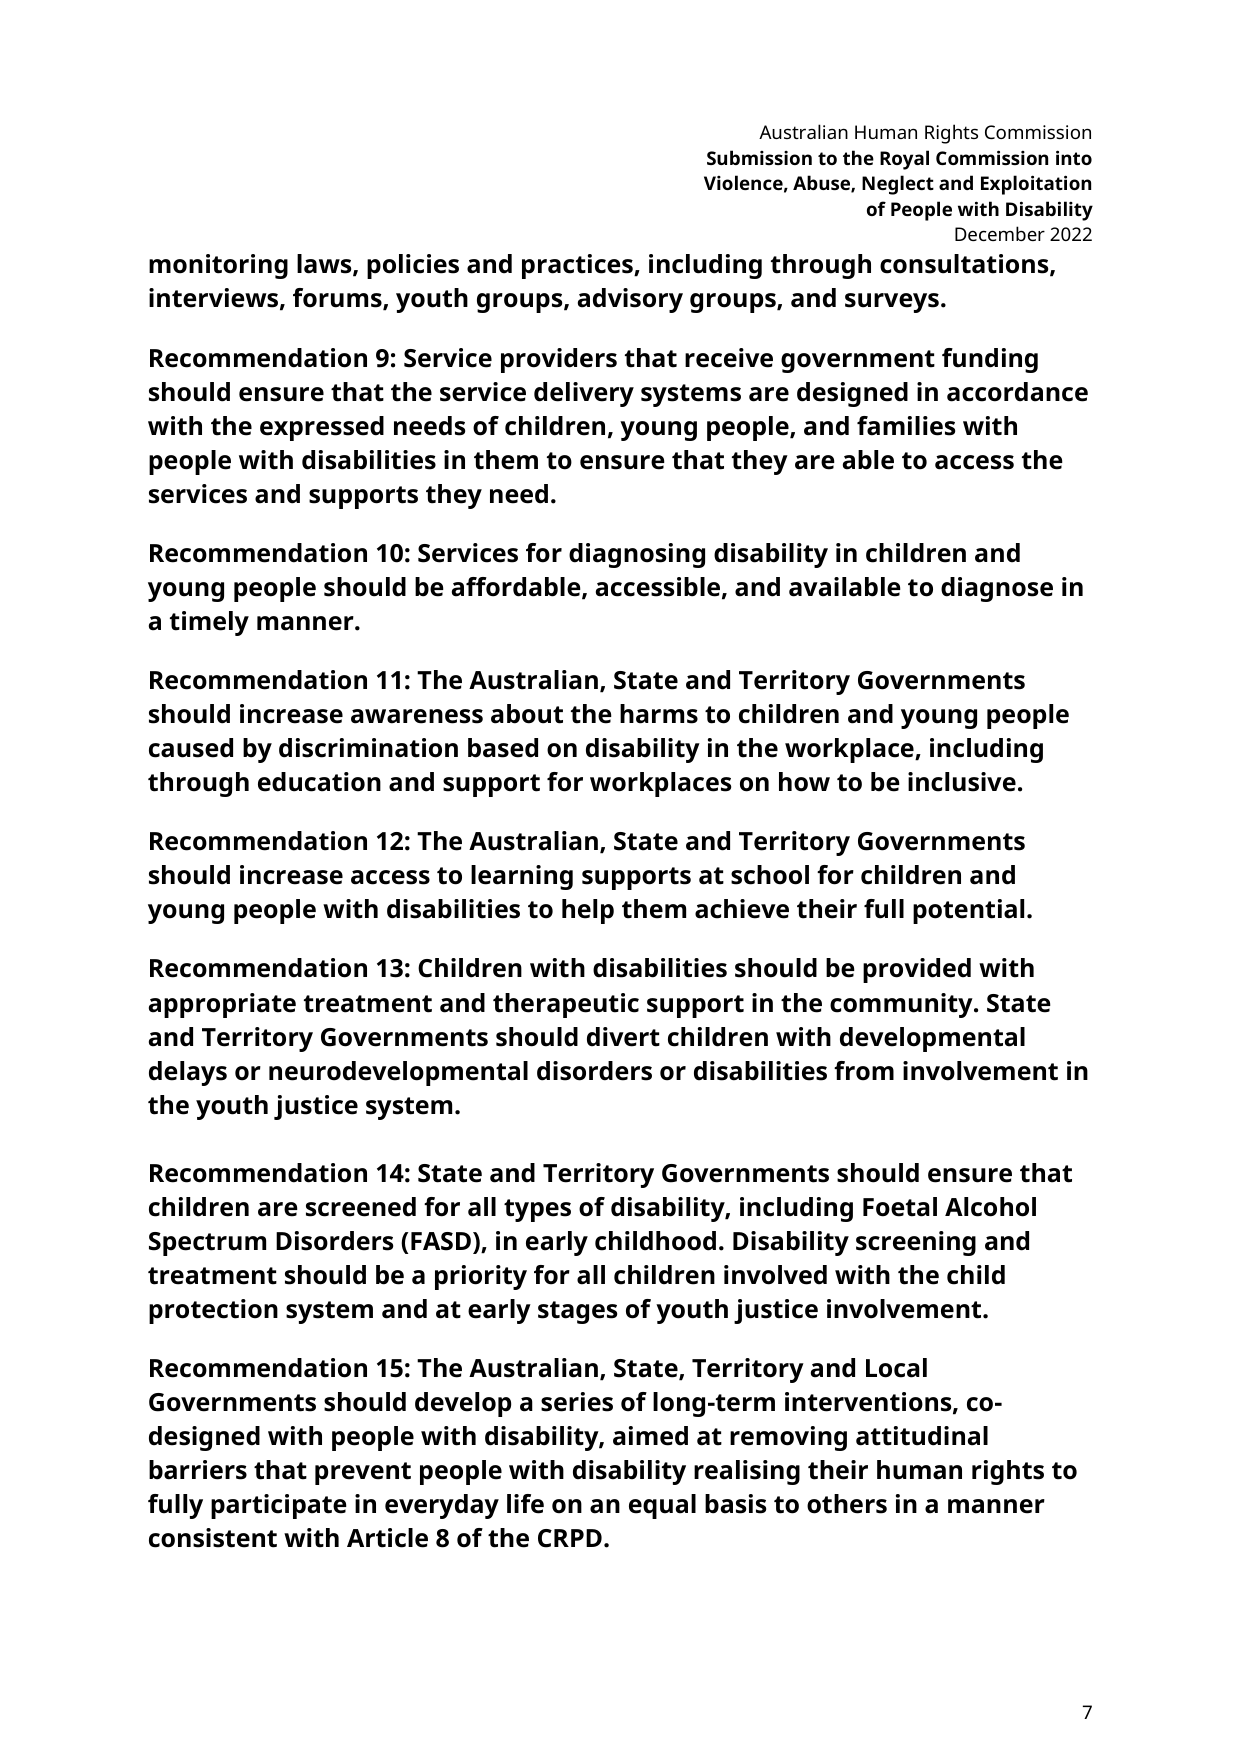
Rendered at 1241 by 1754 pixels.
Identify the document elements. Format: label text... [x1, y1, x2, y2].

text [148, 247, 1092, 315]
text Recommendation 9: Service providers that receive government funding should ensure that the service delivery systems are designed in accordance with the expressed needs of children, young people, and families with people with disabilities in them to ensure that they are able to access the services and supports they need. [148, 340, 1092, 511]
text Recommendation 10: Services for diagnosing disability in children and young people should be affordable, accessible, and available to diagnose in a timely manner. [148, 536, 1092, 638]
text Recommendation 13: Children with disabilities should be provided with appropriate treatment and therapeutic support in the community. State and Territory Governments should divert children with developmental delays or neurodevelopmental disorders or disabilities from involvement in the youth justice system. [148, 951, 1092, 1121]
text Recommendation 15: The Australian, State, Territory and Local Governments should develop a series of long-term interventions, co-designed with people with disability, aimed at removing attitudinal barriers that prevent people with disability realising their human rights to fully participate in everyday life on an equal basis to others in a manner consistent with Article 8 of the CRPD. [148, 1351, 1092, 1555]
text Recommendation 14: State and Territory Governments should ensure that children are screened for all types of disability, including Foetal Alcohol Spectrum Disorders (FASD), in early childhood. Disability screening and treatment should be a priority for all children involved with the child protection system and at early stages of youth justice involvement. [148, 1156, 1092, 1326]
